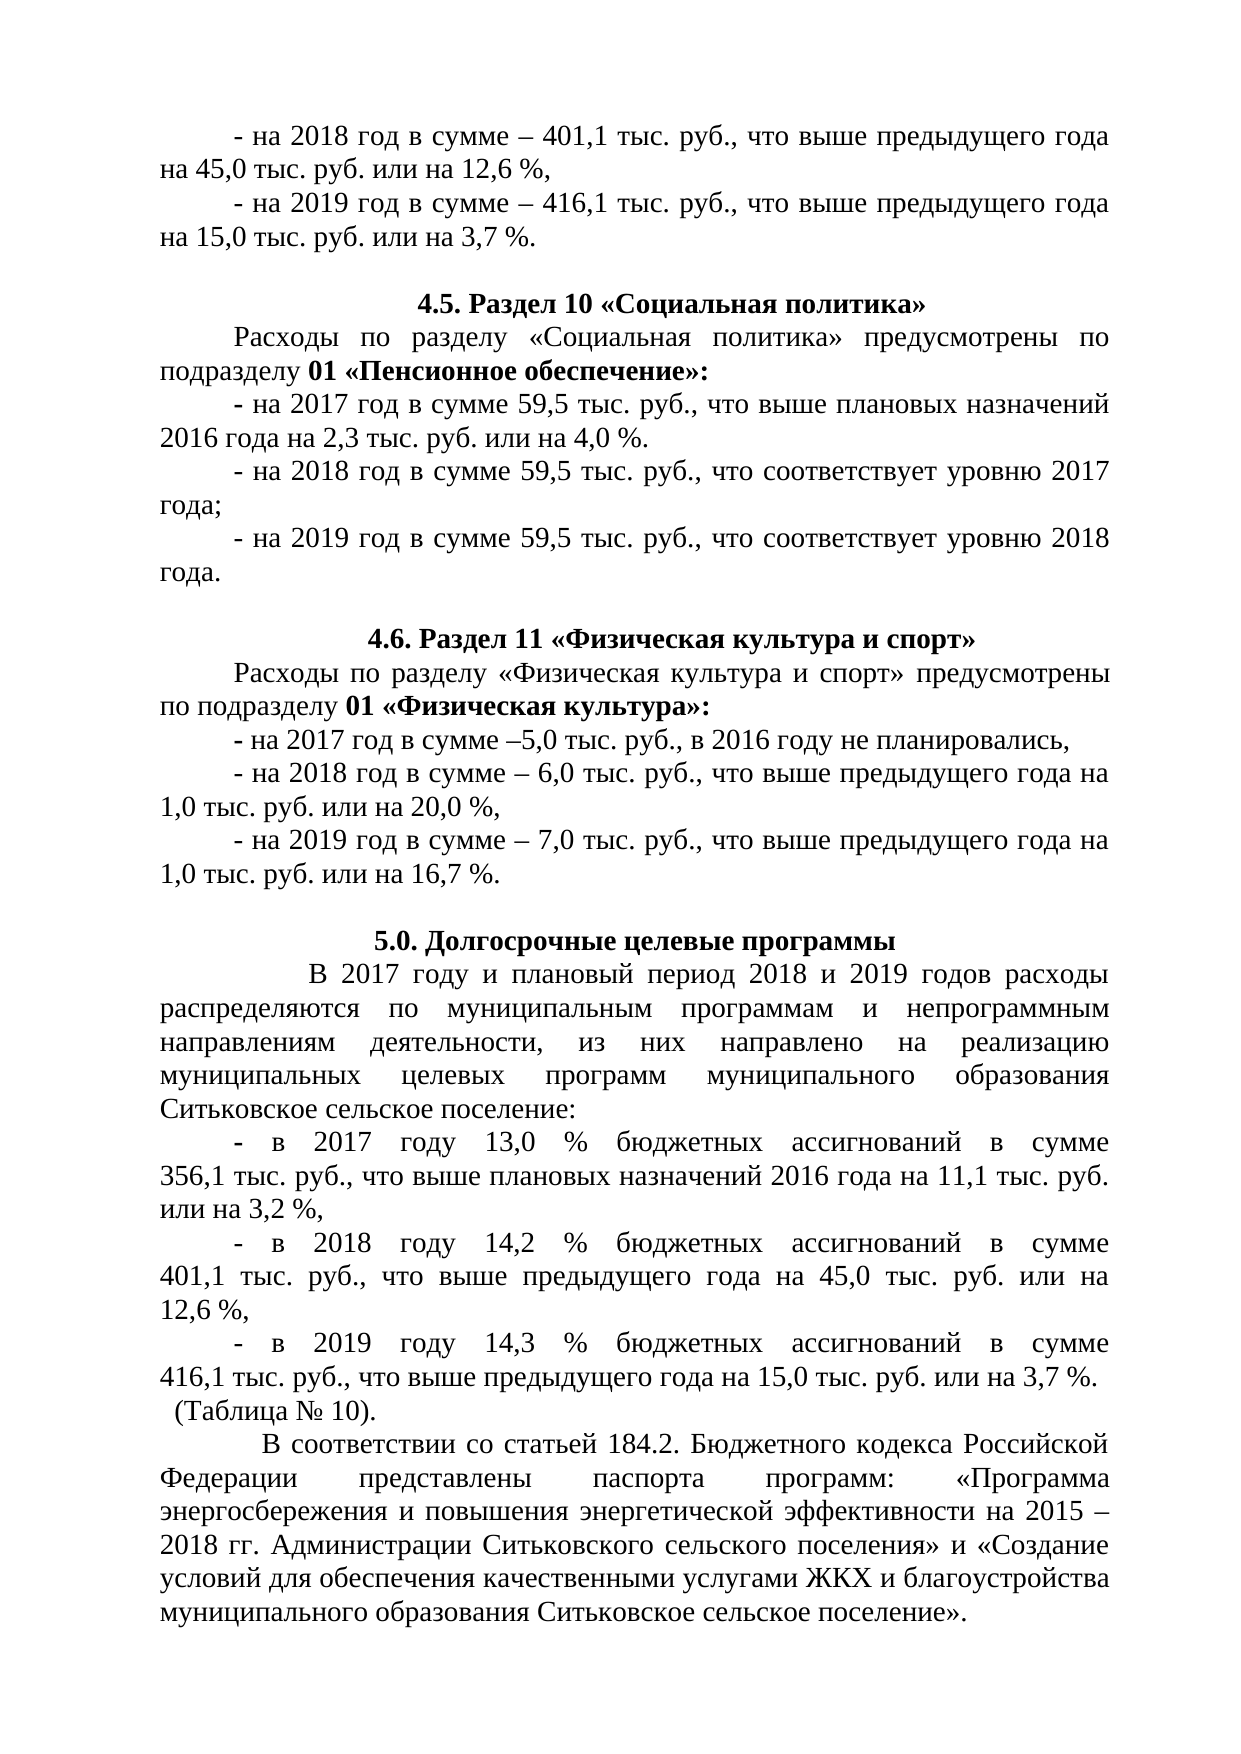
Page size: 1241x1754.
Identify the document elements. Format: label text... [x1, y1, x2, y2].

text В соответствии со статьей 184.2. Бюджетного кодекса Российской Федерации представлены паспорта программ: «Программа энергосбережения и повышения энергетической эффективности на 2015 – 2018 гг. Администрации Ситьковского сельского поселения» и «Создание условий для обеспечения качественными услугами ЖКХ и благоустройства муниципального образования Ситьковское сельское поселение». [159, 1426, 1110, 1627]
text - на 2017 год в сумме –5,0 тыс. руб., в 2016 году не планировались, [159, 722, 1110, 755]
text - на 2019 год в сумме – 7,0 тыс. руб., что выше предыдущего года на 1,0 тыс. руб. или на 16,7 %. [159, 822, 1110, 889]
text - на 2019 год в сумме – 416,1 тыс. руб., что выше предыдущего года на 15,0 тыс. руб. или на 3,7 %. [159, 185, 1110, 252]
text (Таблица № 10). [159, 1393, 1110, 1426]
text - на 2018 год в сумме 59,5 тыс. руб., что соответствует уровню 2017 года; [159, 453, 1110, 521]
text - на 2018 год в сумме – 401,1 тыс. руб., что выше предыдущего года на 45,0 тыс. руб. или на 12,6 %, [159, 118, 1110, 185]
text Расходы по разделу «Социальная политика» предусмотрены по подразделу 01 «Пенсионное обеспечение»: [159, 319, 1110, 386]
text В 2017 году и плановый период 2018 и 2019 годов расходы распределяются по муниципальным программам и непрограммным направлениям деятельности, из них направлено на реализацию муниципальных целевых программ муниципального образования Ситьковское сельское поселение: [159, 957, 1110, 1124]
text 4.6. Раздел 11 «Физическая культура и спорт» [159, 621, 1110, 655]
text 5.0. Долгосрочные целевые программы [159, 923, 1110, 957]
text - на 2018 год в сумме – 6,0 тыс. руб., что выше предыдущего года на 1,0 тыс. руб. или на 20,0 %, [159, 755, 1110, 822]
text Расходы по разделу «Физическая культура и спорт» предусмотрены по подразделу 01 «Физическая культура»: [159, 655, 1110, 722]
text - в 2018 году 14,2 % бюджетных ассигнований в сумме 401,1 тыс. руб., что выше предыдущего года на 45,0 тыс. руб. или на 12,6 %, [159, 1225, 1110, 1326]
text - на 2017 год в сумме 59,5 тыс. руб., что выше плановых назначений 2016 года на 2,3 тыс. руб. или на 4,0 %. [159, 386, 1110, 453]
text - в 2017 году 13,0 % бюджетных ассигнований в сумме 356,1 тыс. руб., что выше плановых назначений 2016 года на 11,1 тыс. руб. или на 3,2 %, [159, 1124, 1110, 1225]
text 4.5. Раздел 10 «Социальная политика» [159, 286, 1110, 319]
text - в 2019 году 14,3 % бюджетных ассигнований в сумме 416,1 тыс. руб., что выше предыдущего года на 15,0 тыс. руб. или на 3,7 %. [159, 1326, 1110, 1393]
text - на 2019 год в сумме 59,5 тыс. руб., что соответствует уровню 2018 года. [159, 521, 1110, 588]
